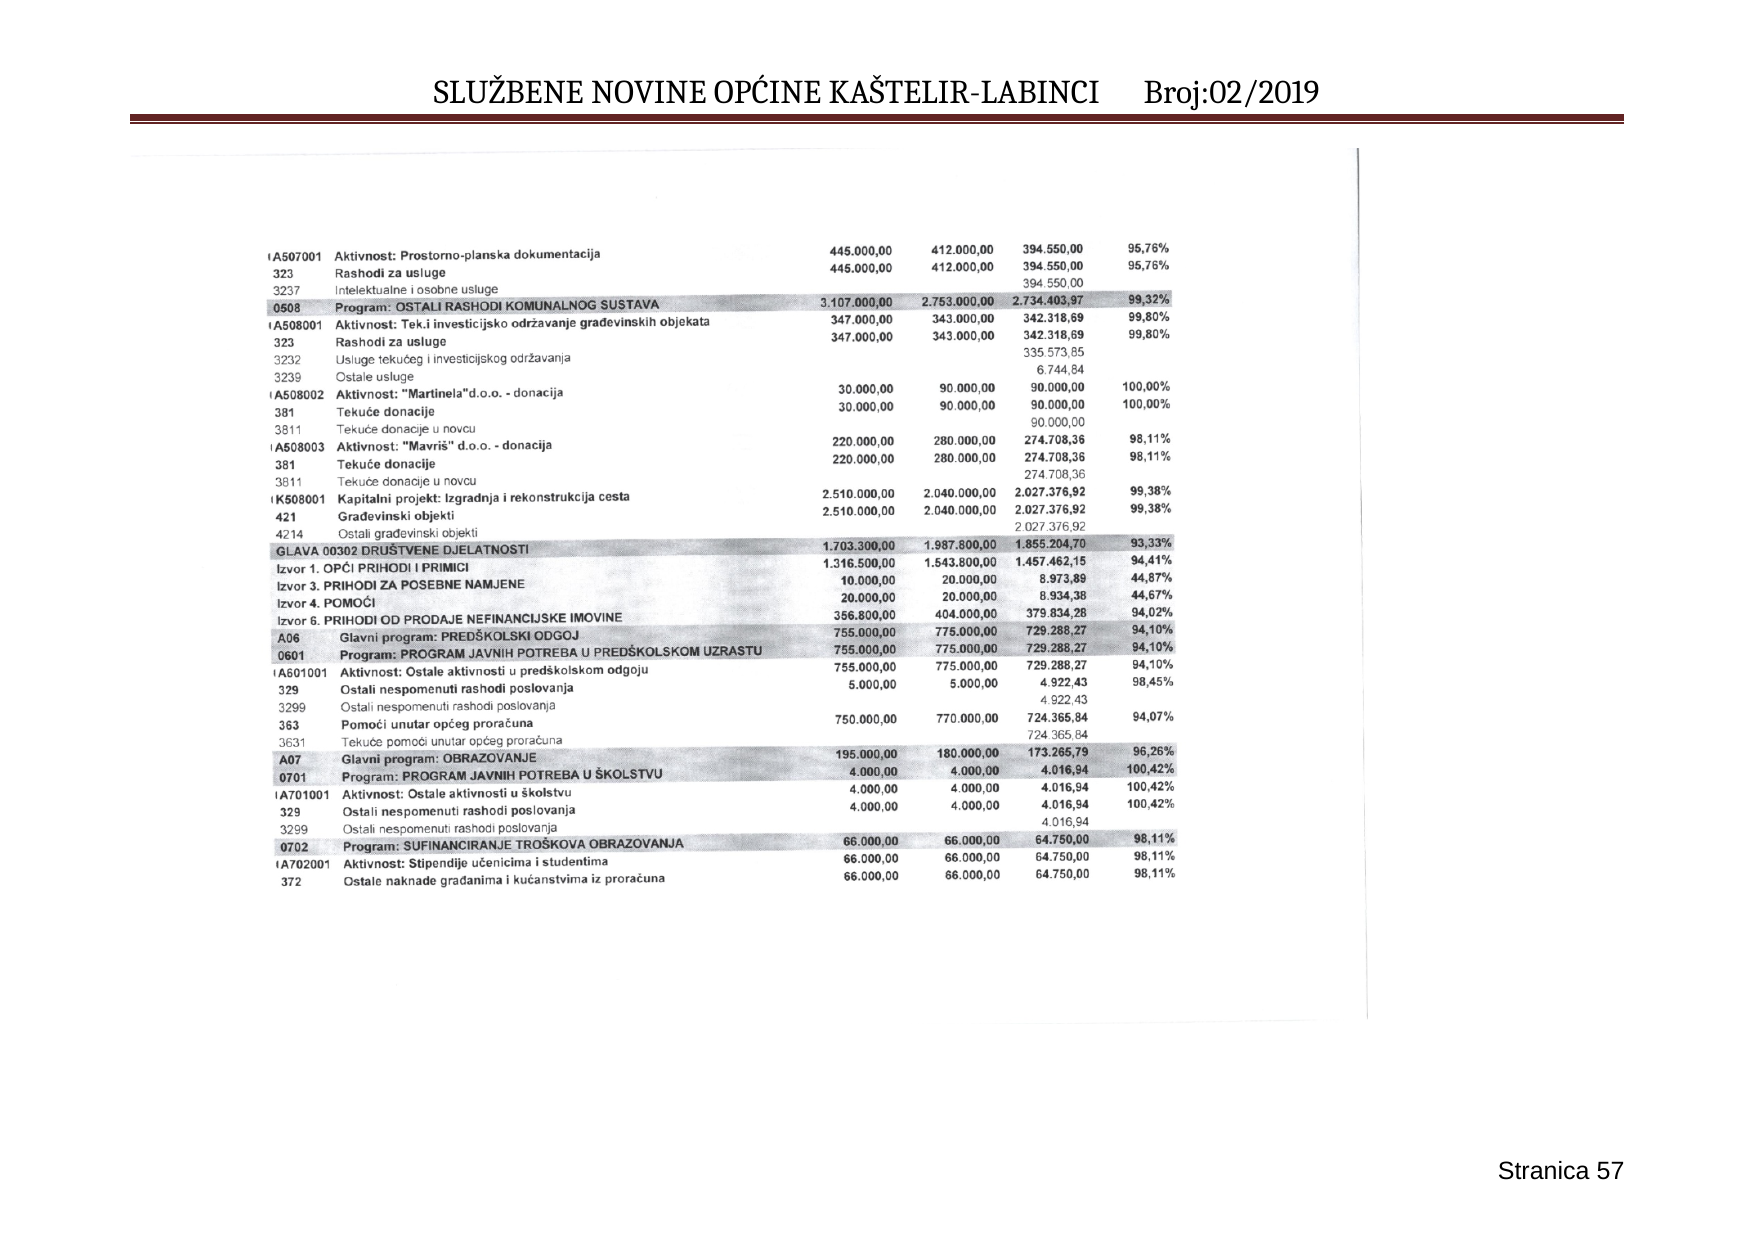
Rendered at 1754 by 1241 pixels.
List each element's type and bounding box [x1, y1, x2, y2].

picture [132, 149, 1367, 1024]
